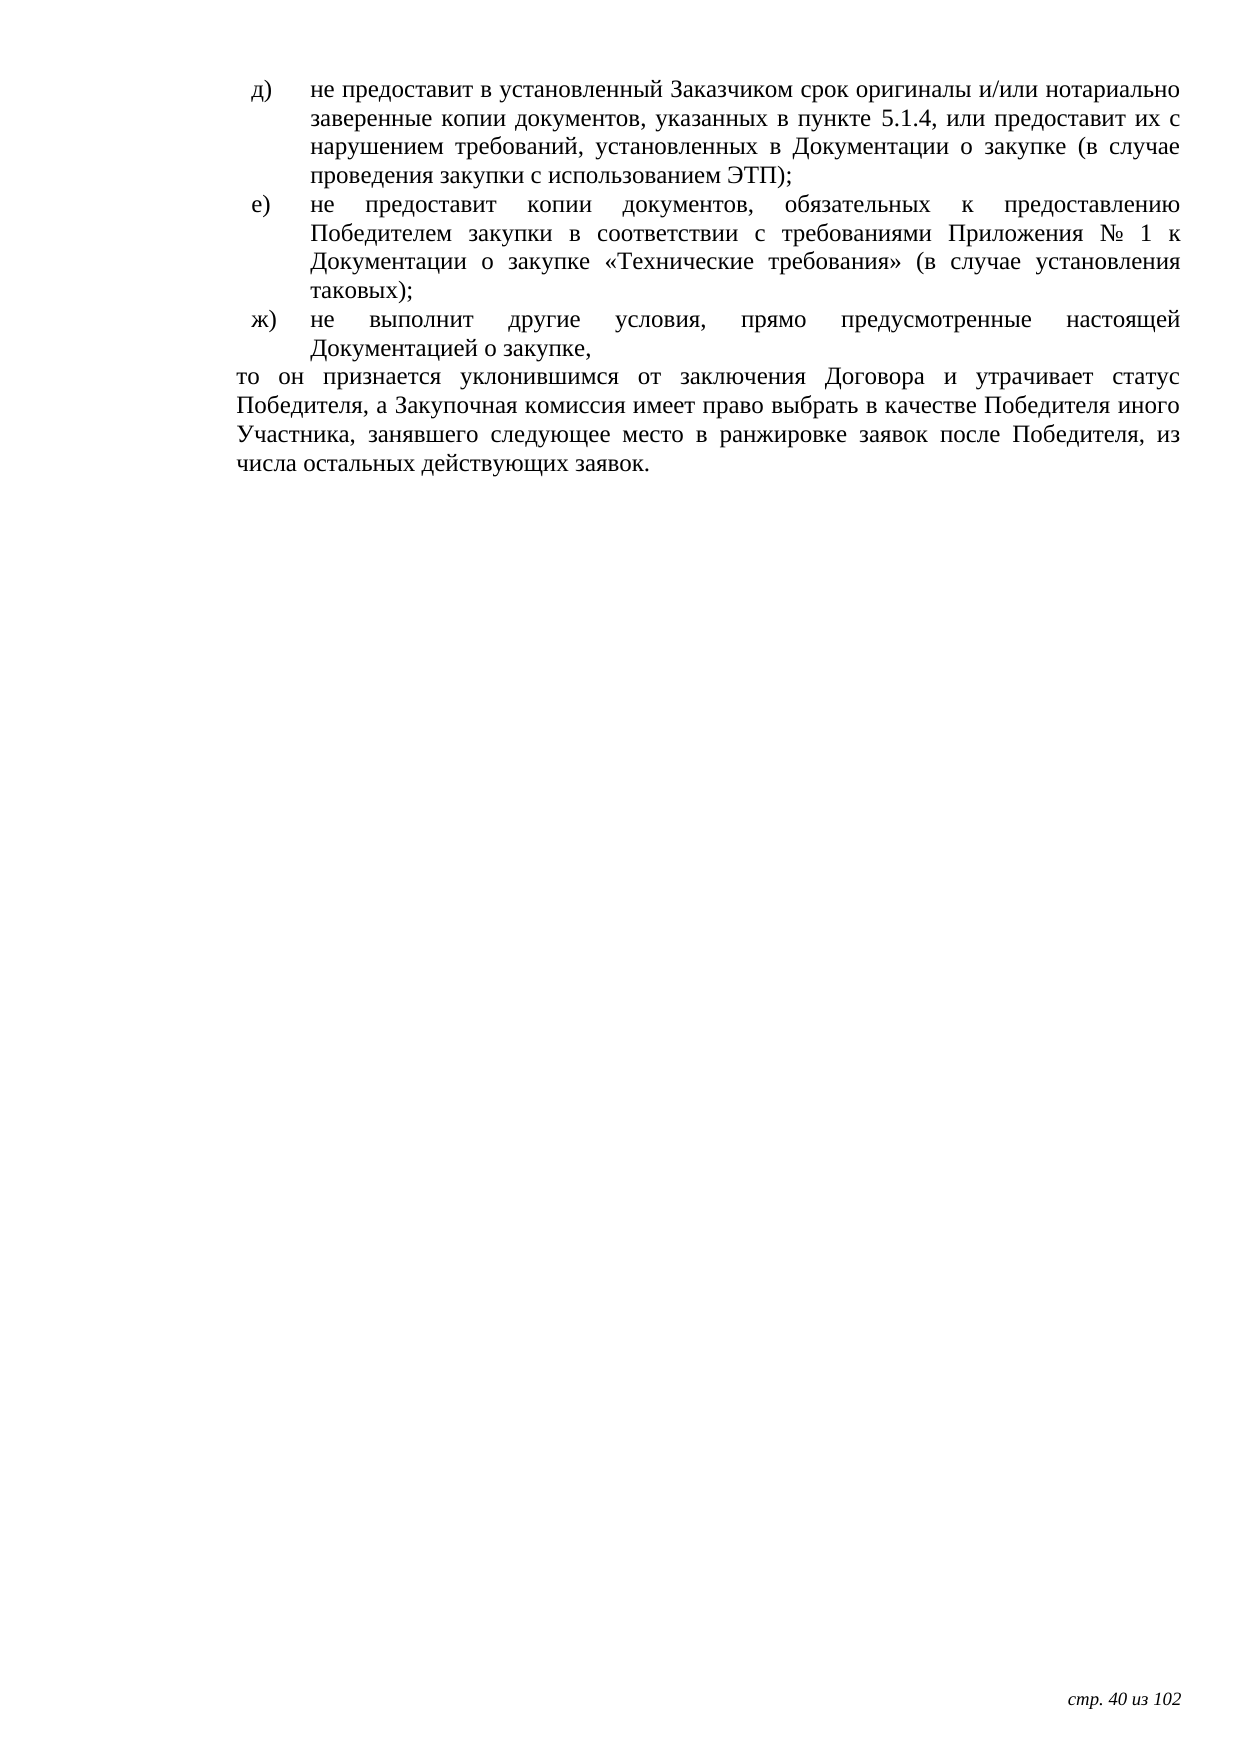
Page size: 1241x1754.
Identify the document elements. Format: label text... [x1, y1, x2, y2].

text не выполнит другие условия, прямо предусмотренные настоящей Документацией о закупке, [251, 304, 1181, 361]
text не предоставит в установленный Заказчиком срок оригиналы и/или нотариально заверенные копии документов, указанных в пункте 5.1.4, или предоставит их с нарушением требований, установленных в Документации о закупке (в случае проведения закупки с использованием ЭТП); [251, 74, 1181, 189]
text не предоставит копии документов, обязательных к предоставлению Победителем закупки в соответствии с требованиями Приложения № 1 к Документации о закупке «Технические требования» (в случае установления таковых); [251, 189, 1181, 304]
text то он признается уклонившимся от заключения Договора и утрачивает статус Победителя, а Закупочная комиссия имеет право выбрать в качестве Победителя иного Участника, занявшего следующее место в ранжировке заявок после Победителя, из числа остальных действующих заявок. [236, 361, 1181, 476]
